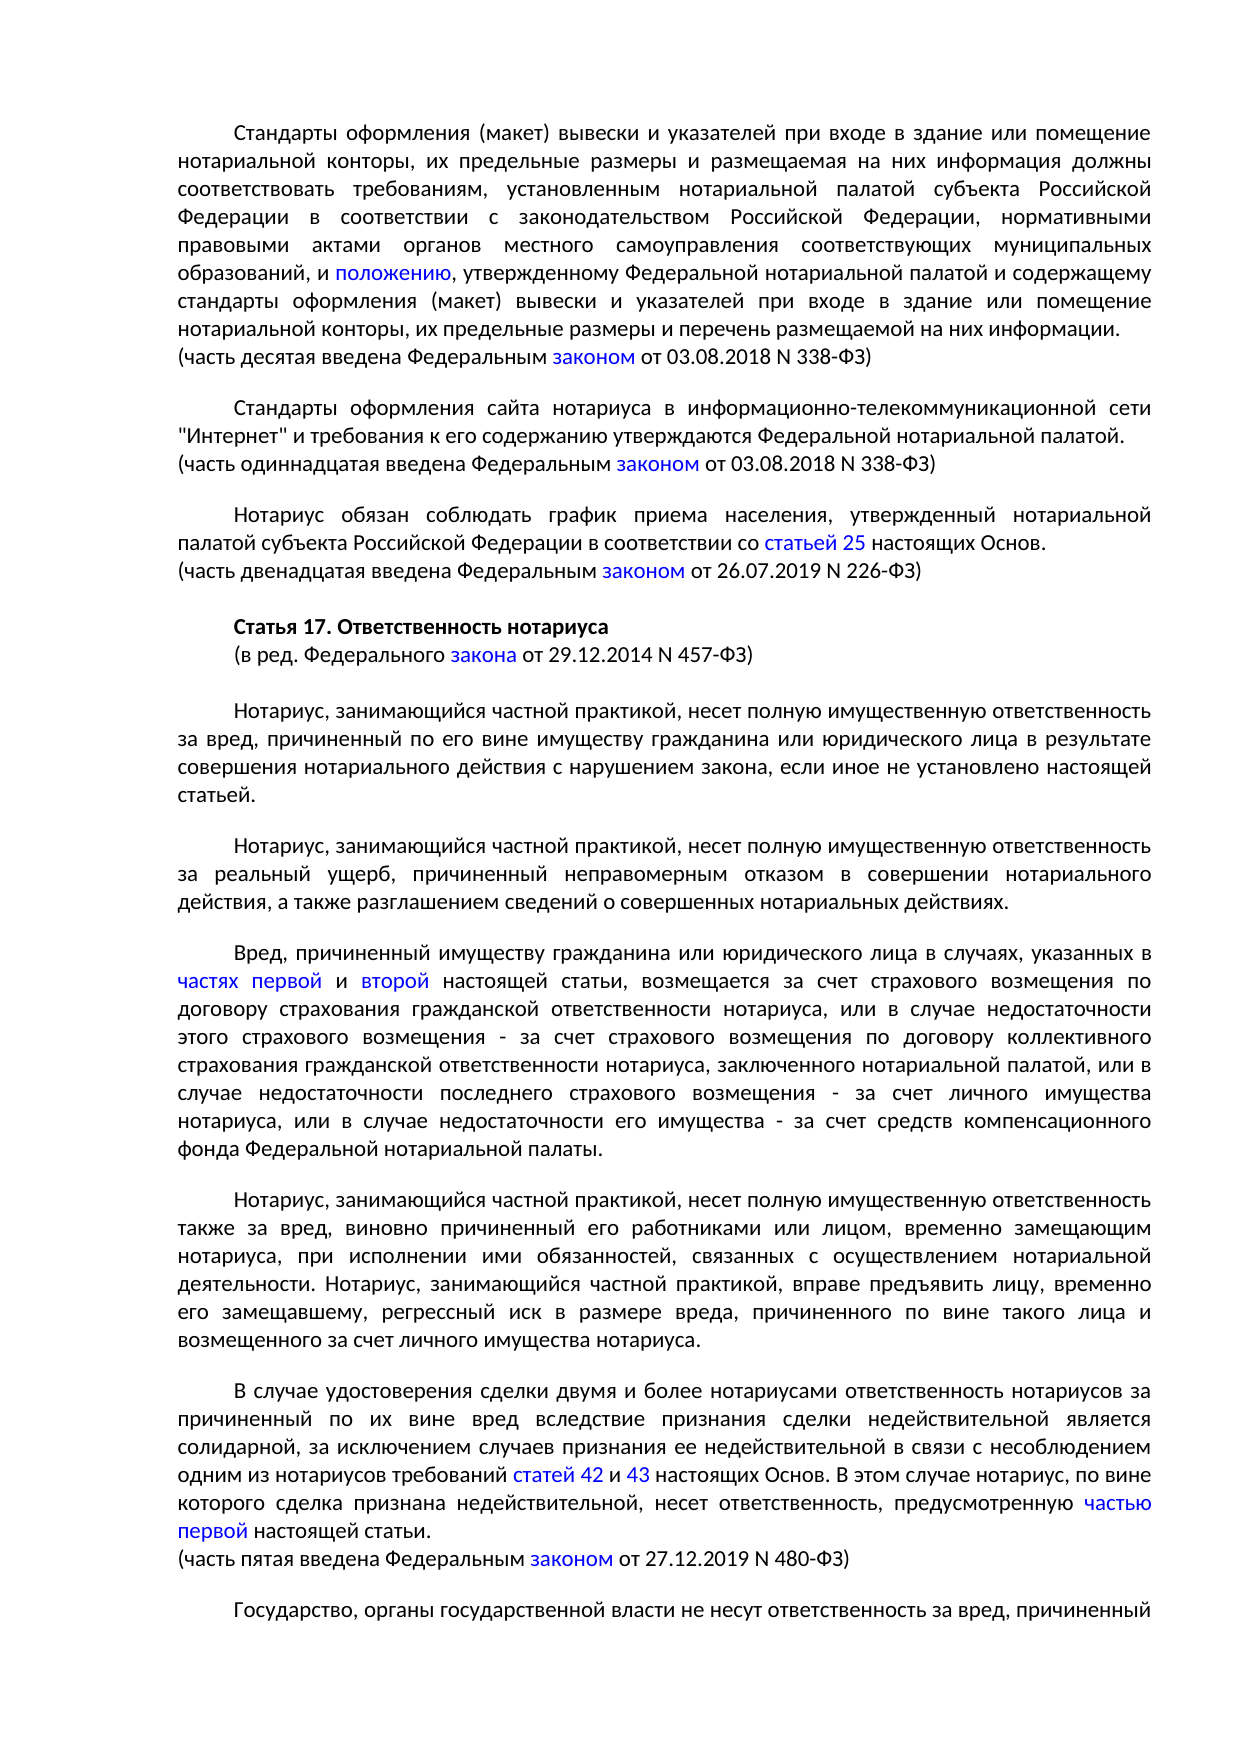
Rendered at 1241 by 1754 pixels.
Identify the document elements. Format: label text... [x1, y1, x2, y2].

text Нотариус, занимающийся частной практикой, несет полную имущественную ответственность также за вред, виновно причиненный его работниками или лицом, временно замещающим нотариуса, при исполнении ими обязанностей, связанных с осуществлением нотариальной деятельности. Нотариус, занимающийся частной практикой, вправе предъявить лицу, временно его замещавшему, регрессный иск в размере вреда, причиненного по вине такого лица и возмещенного за счет личного имущества нотариуса. [177, 1185, 1152, 1353]
text Нотариус, занимающийся частной практикой, несет полную имущественную ответственность за вред, причиненный по его вине имуществу гражданина или юридического лица в результате совершения нотариального действия с нарушением закона, если иное не установлено настоящей статьей. [177, 696, 1152, 808]
text Стандарты оформления сайта нотариуса в информационно-телекоммуникационной сети "Интернет" и требования к его содержанию утверждаются Федеральной нотариальной палатой. [177, 393, 1152, 449]
text В случае удостоверения сделки двумя и более нотариусами ответственность нотариусов за причиненный по их вине вред вследствие признания сделки недействительной является солидарной, за исключением случаев признания ее недействительной в связи с несоблюдением одним из нотариусов требований статей 42 и 43 настоящих Основ. В этом случае нотариус, по вине которого сделка признана недействительной, несет ответственность, предусмотренную частью первой настоящей статьи. [177, 1376, 1152, 1544]
text (часть десятая введена Федеральным законом от 03.08.2018 N 338-ФЗ) [177, 342, 1152, 370]
text Стандарты оформления (макет) вывески и указателей при входе в здание или помещение нотариальной конторы, их предельные размеры и размещаемая на них информация должны соответствовать требованиям, установленным нотариальной палатой субъекта Российской Федерации в соответствии с законодательством Российской Федерации, нормативными правовыми актами органов местного самоуправления соответствующих муниципальных образований, и положению, утвержденному Федеральной нотариальной палатой и содержащему стандарты оформления (макет) вывески и указателей при входе в здание или помещение нотариальной конторы, их предельные размеры и перечень размещаемой на них информации. [177, 118, 1152, 342]
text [177, 1596, 1152, 1623]
text (часть пятая введена Федеральным законом от 27.12.2019 N 480-ФЗ) [177, 1544, 1152, 1573]
text Вред, причиненный имуществу гражданина или юридического лица в случаях, указанных в частях первой и второй настоящей статьи, возмещается за счет страхового возмещения по договору страхования гражданской ответственности нотариуса, или в случае недостаточности этого страхового возмещения - за счет страхового возмещения по договору коллективного страхования гражданской ответственности нотариуса, заключенного нотариальной палатой, или в случае недостаточности последнего страхового возмещения - за счет личного имущества нотариуса, или в случае недостаточности его имущества - за счет средств компенсационного фонда Федеральной нотариальной палаты. [177, 938, 1152, 1162]
text (в ред. Федерального закона от 29.12.2014 N 457-ФЗ) [177, 640, 1152, 668]
text Нотариус, занимающийся частной практикой, несет полную имущественную ответственность за реальный ущерб, причиненный неправомерным отказом в совершении нотариального действия, а также разглашением сведений о совершенных нотариальных действиях. [177, 831, 1152, 915]
title Статья 17. Ответственность нотариуса [177, 612, 1152, 640]
text Нотариус обязан соблюдать график приема населения, утвержденный нотариальной палатой субъекта Российской Федерации в соответствии со статьей 25 настоящих Основ. [177, 500, 1152, 556]
text (часть одиннадцатая введена Федеральным законом от 03.08.2018 N 338-ФЗ) [177, 449, 1152, 477]
text (часть двенадцатая введена Федеральным законом от 26.07.2019 N 226-ФЗ) [177, 556, 1152, 584]
